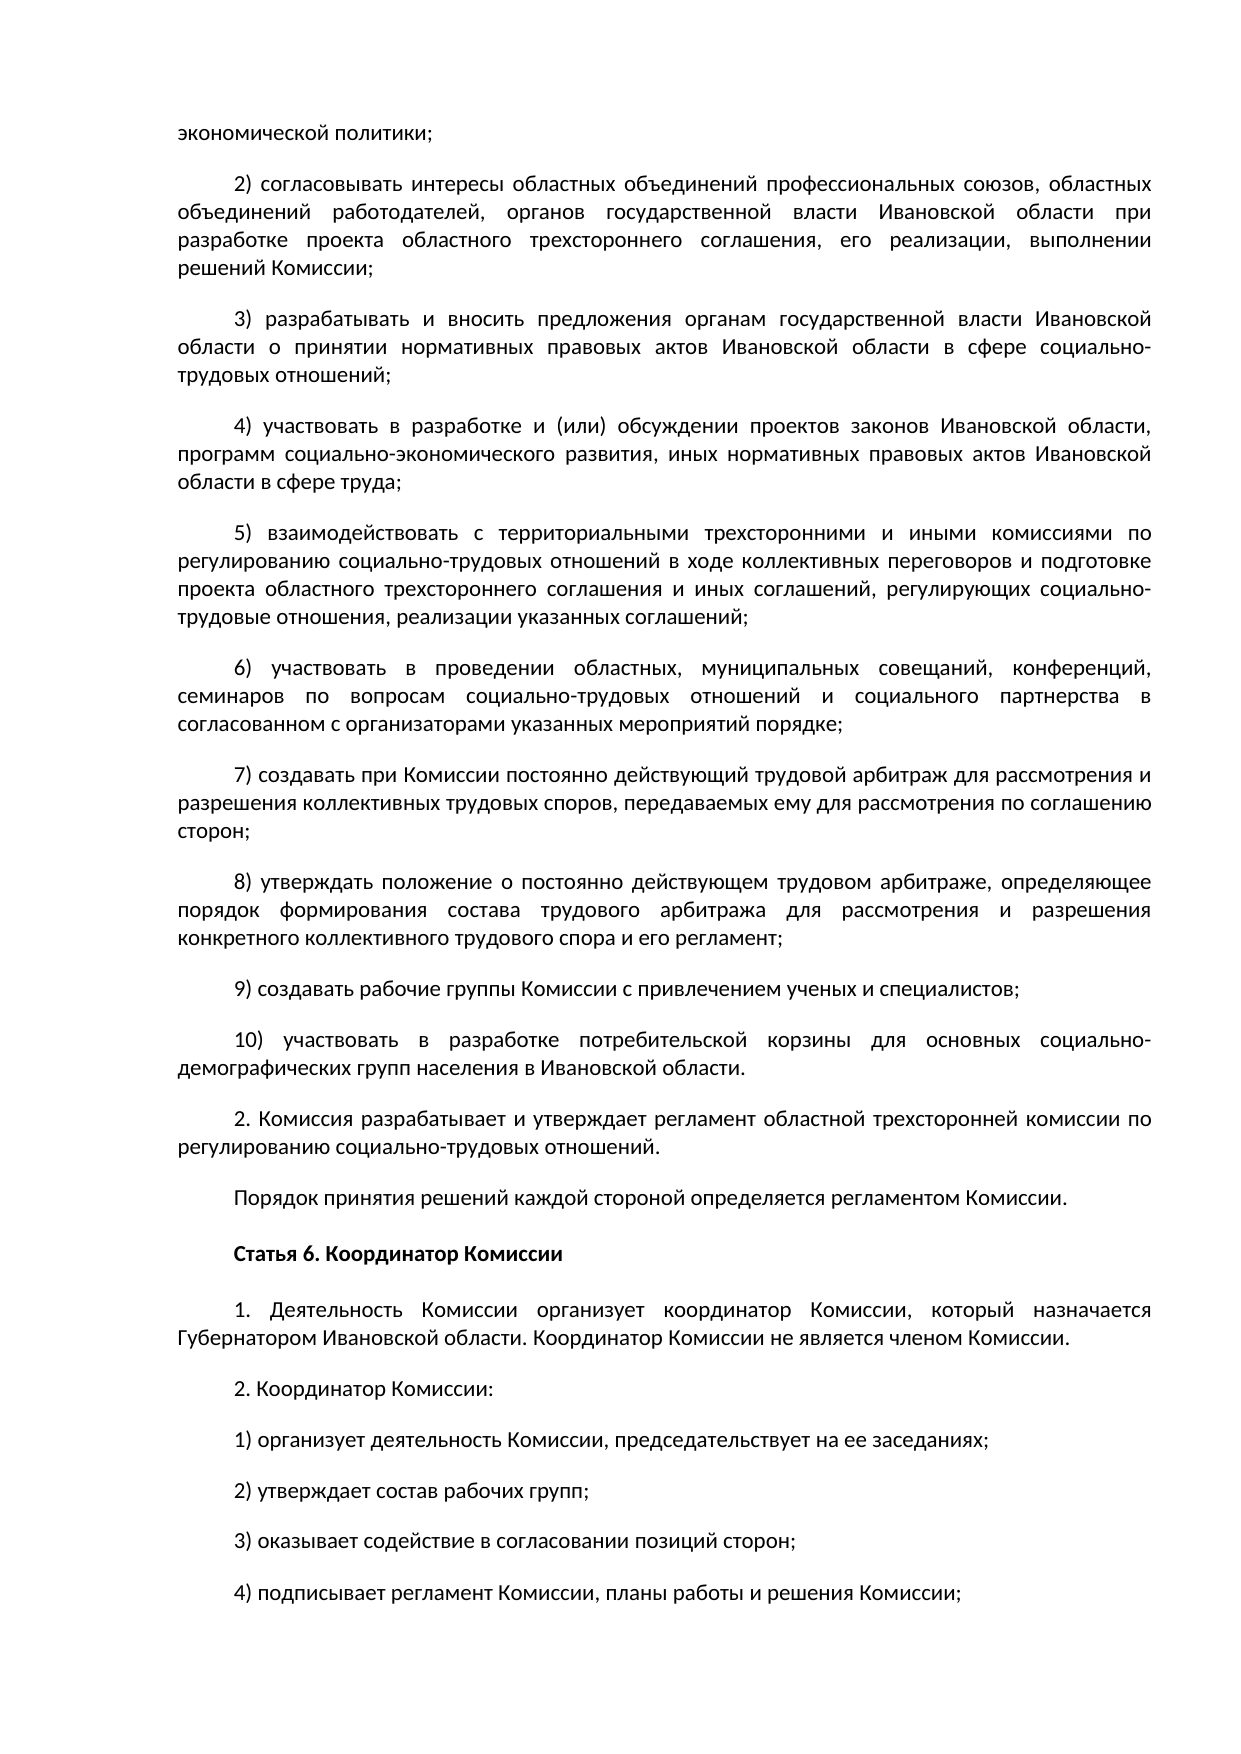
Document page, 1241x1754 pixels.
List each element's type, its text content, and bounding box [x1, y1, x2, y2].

text 3) оказывает содействие в согласовании позиций сторон; [177, 1527, 1152, 1555]
text 2. Комиссия разрабатывает и утверждает регламент областной трехсторонней комиссии по регулированию социально-трудовых отношений. [177, 1104, 1152, 1160]
text 4) подписывает регламент Комиссии, планы работы и решения Комиссии; [177, 1578, 1152, 1606]
text 1) организует деятельность Комиссии, председательствует на ее заседаниях; [177, 1425, 1152, 1453]
text 2) утверждает состав рабочих групп; [177, 1476, 1152, 1504]
text 9) создавать рабочие группы Комиссии с привлечением ученых и специалистов; [177, 974, 1152, 1002]
text 3) разрабатывать и вносить предложения органам государственной власти Ивановской области о принятии нормативных правовых актов Ивановской области в сфере социально-трудовых отношений; [177, 304, 1152, 388]
text 4) участвовать в разработке и (или) обсуждении проектов законов Ивановской области, программ социально-экономического развития, иных нормативных правовых актов Ивановской области в сфере труда; [177, 411, 1152, 495]
text 5) взаимодействовать с территориальными трехсторонними и иными комиссиями по регулированию социально-трудовых отношений в ходе коллективных переговоров и подготовке проекта областного трехстороннего соглашения и иных соглашений, регулирующих социально-трудовые отношения, реализации указанных соглашений; [177, 518, 1152, 630]
text 6) участвовать в проведении областных, муниципальных совещаний, конференций, семинаров по вопросам социально-трудовых отношений и социального партнерства в согласованном с организаторами указанных мероприятий порядке; [177, 653, 1152, 737]
text Порядок принятия решений каждой стороной определяется регламентом Комиссии. [177, 1183, 1152, 1211]
text 2) согласовывать интересы областных объединений профессиональных союзов, областных объединений работодателей, органов государственной власти Ивановской области при разработке проекта областного трехстороннего соглашения, его реализации, выполнении решений Комиссии; [177, 169, 1152, 281]
text 8) утверждать положение о постоянно действующем трудовом арбитраже, определяющее порядок формирования состава трудового арбитража для рассмотрения и разрешения конкретного коллективного трудового спора и его регламент; [177, 867, 1152, 951]
title Статья 6. Координатор Комиссии [177, 1239, 1152, 1267]
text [177, 118, 1152, 146]
text 10) участвовать в разработке потребительской корзины для основных социально-демографических групп населения в Ивановской области. [177, 1025, 1152, 1081]
text 1. Деятельность Комиссии организует координатор Комиссии, который назначается Губернатором Ивановской области. Координатор Комиссии не является членом Комиссии. [177, 1295, 1152, 1351]
text 7) создавать при Комиссии постоянно действующий трудовой арбитраж для рассмотрения и разрешения коллективных трудовых споров, передаваемых ему для рассмотрения по соглашению сторон; [177, 760, 1152, 844]
text 2. Координатор Комиссии: [177, 1374, 1152, 1402]
